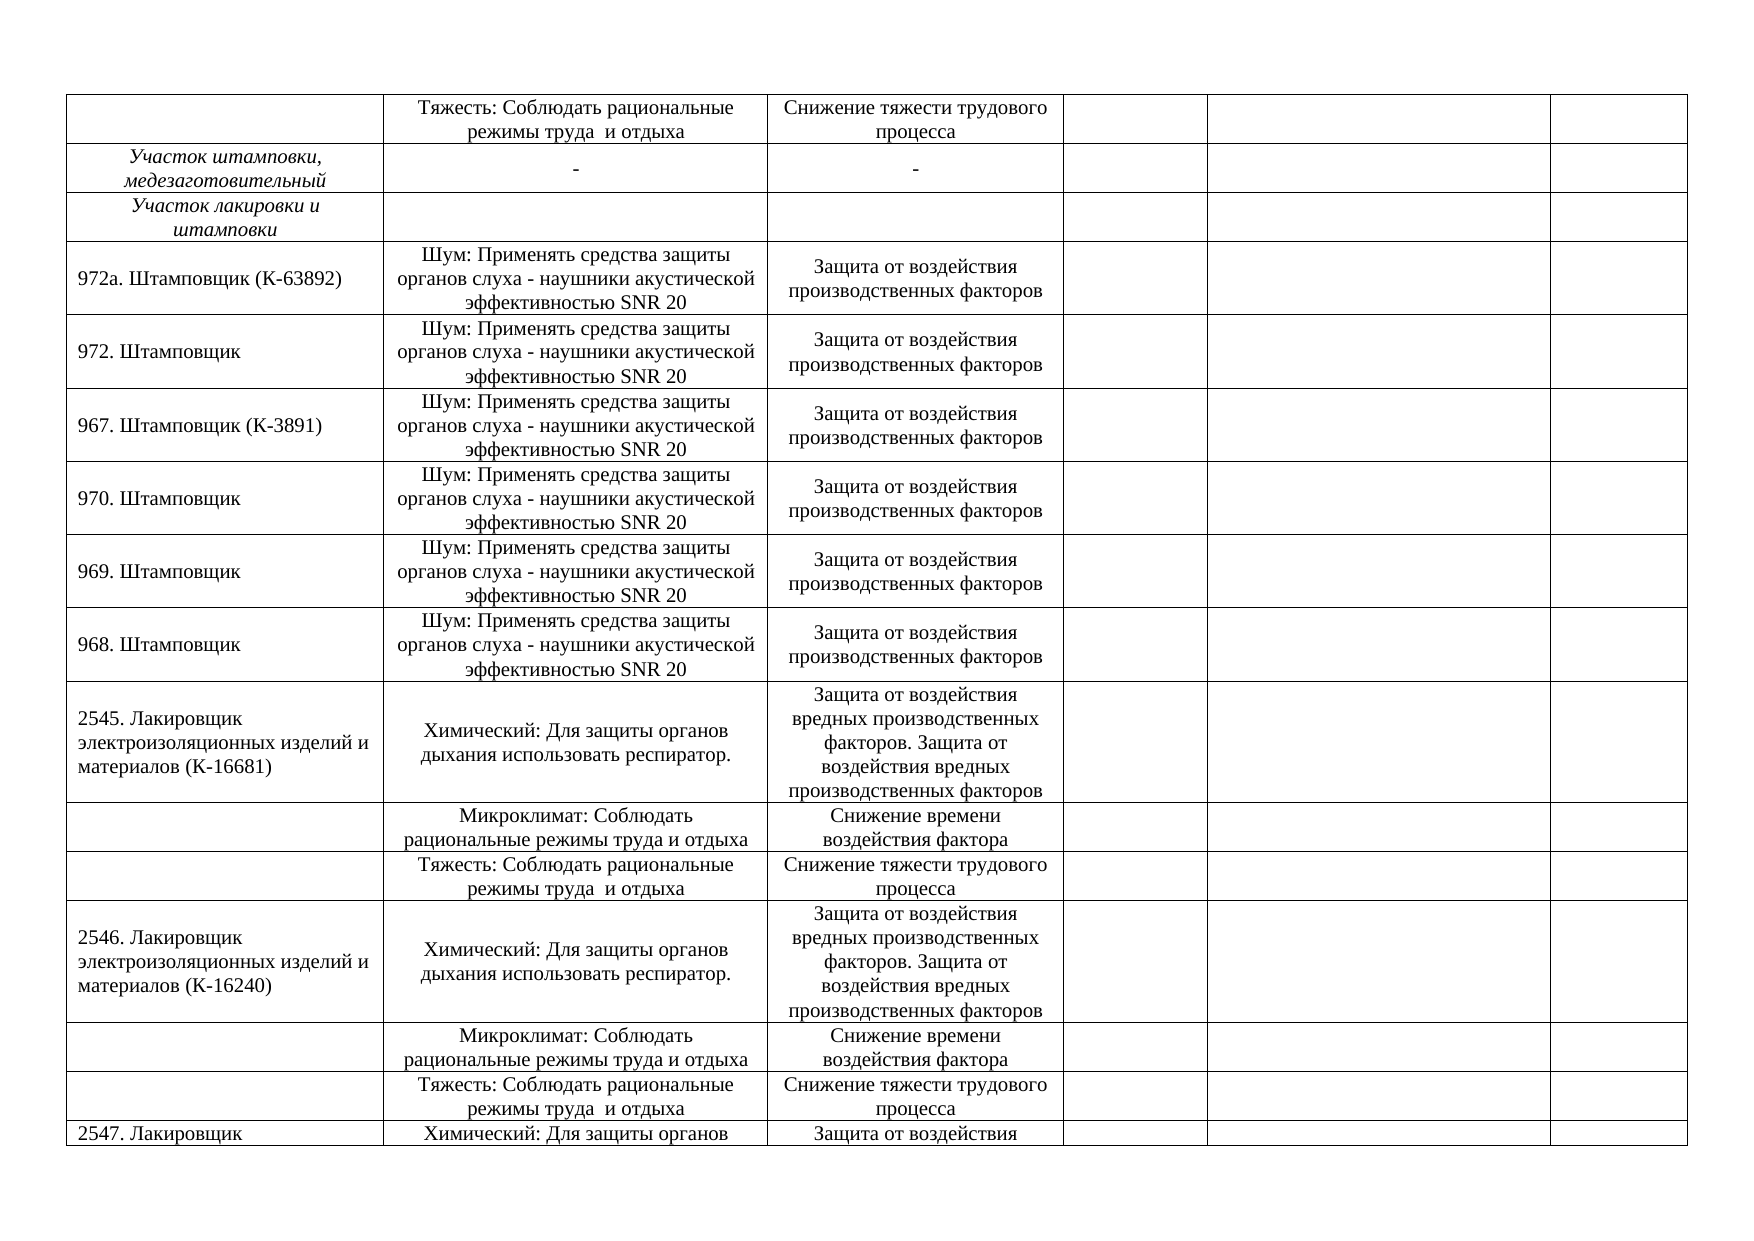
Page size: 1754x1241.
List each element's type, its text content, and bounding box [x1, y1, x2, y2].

table_cell [1064, 803, 1207, 851]
table_cell 2546. Лакировщик электроизоляционных изделий и материалов (К-16240) [67, 901, 383, 1022]
table_cell [1551, 901, 1687, 1022]
table_cell 972а. Штамповщик (К-63892) [67, 242, 383, 314]
table_cell [1208, 803, 1550, 851]
table_cell Тяжесть: Соблюдать рациональные режимы труда и отдыха [384, 95, 767, 143]
table_cell 968. Штамповщик [67, 608, 383, 681]
table_cell Микроклимат: Соблюдать рациональные режимы труда и отдыха [384, 1023, 767, 1071]
table_cell [1208, 144, 1550, 192]
table_cell Защита от воздействия производственных факторов [768, 608, 1063, 681]
table_cell [1064, 144, 1207, 192]
table_cell Тяжесть: Соблюдать рациональные режимы труда и отдыха [384, 852, 767, 900]
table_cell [768, 1121, 1063, 1145]
table_cell Шум: Применять средства защиты органов слуха - наушники акустической эффективностью SNR 20 [384, 535, 767, 607]
table_cell [1551, 608, 1687, 681]
table_cell [1208, 901, 1550, 1022]
table_cell [1208, 682, 1550, 802]
table_cell Защита от воздействия вредных производственных факторов. Защита от воздействия вредных производственных факторов [768, 901, 1063, 1022]
table_cell [1064, 95, 1207, 143]
table_cell Шум: Применять средства защиты органов слуха - наушники акустической эффективностью SNR 20 [384, 389, 767, 461]
table_cell [1208, 535, 1550, 607]
table_cell [1551, 144, 1687, 192]
table_cell [67, 95, 383, 143]
table_cell [1064, 535, 1207, 607]
table_cell Участок лакировки и штамповки [67, 193, 383, 241]
table_cell Химический: Для защиты органов дыхания использовать респиратор. [384, 682, 767, 802]
table_cell [1208, 608, 1550, 681]
table_cell 970. Штамповщик [67, 462, 383, 534]
table_cell [1064, 462, 1207, 534]
table_cell Защита от воздействия производственных факторов [768, 315, 1063, 388]
table_cell [67, 852, 383, 900]
table_cell [1551, 95, 1687, 143]
table_cell Участок штамповки, медезаготовительный [67, 144, 383, 192]
table_cell [1551, 803, 1687, 851]
table_cell [1208, 1072, 1550, 1120]
table_cell Химический: Для защиты органов дыхания использовать респиратор. [384, 901, 767, 1022]
table_cell Шум: Применять средства защиты органов слуха - наушники акустической эффективностью SNR 20 [384, 608, 767, 681]
table_cell - [768, 144, 1063, 192]
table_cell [384, 1121, 767, 1145]
table_cell Защита от воздействия производственных факторов [768, 462, 1063, 534]
table_cell [67, 1072, 383, 1120]
table_cell [1551, 852, 1687, 900]
table_cell [1551, 682, 1687, 802]
table_cell 972. Штамповщик [67, 315, 383, 388]
table_cell [1064, 901, 1207, 1022]
table_cell [1064, 315, 1207, 388]
table_cell Снижение времени воздействия фактора [768, 1023, 1063, 1071]
table_cell [1551, 193, 1687, 241]
table_cell [1208, 852, 1550, 900]
table_cell [1208, 242, 1550, 314]
table_cell [1551, 462, 1687, 534]
table_cell [1208, 1121, 1550, 1145]
table_cell [1208, 315, 1550, 388]
table_cell [1551, 389, 1687, 461]
table_cell Шум: Применять средства защиты органов слуха - наушники акустической эффективностью SNR 20 [384, 242, 767, 314]
table_cell Защита от воздействия производственных факторов [768, 389, 1063, 461]
table_cell [768, 193, 1063, 241]
table_cell [1064, 389, 1207, 461]
table_cell [1551, 315, 1687, 388]
table_cell 2545. Лакировщик электроизоляционных изделий и материалов (К-16681) [67, 682, 383, 802]
table_cell [1208, 95, 1550, 143]
table_cell [1064, 193, 1207, 241]
table_cell [1064, 608, 1207, 681]
table_cell Шум: Применять средства защиты органов слуха - наушники акустической эффективностью SNR 20 [384, 462, 767, 534]
table_cell - [384, 144, 767, 192]
table_cell [1064, 1072, 1207, 1120]
table_cell [67, 803, 383, 851]
table_cell Шум: Применять средства защиты органов слуха - наушники акустической эффективностью SNR 20 [384, 315, 767, 388]
table_cell [1064, 1121, 1207, 1145]
table_cell Снижение тяжести трудового процесса [768, 852, 1063, 900]
table_cell [1064, 1023, 1207, 1071]
table_cell [1551, 1121, 1687, 1145]
table_cell [1064, 242, 1207, 314]
table_cell [1064, 682, 1207, 802]
table_cell Снижение времени воздействия фактора [768, 803, 1063, 851]
table_cell [67, 1023, 383, 1071]
table_cell 969. Штамповщик [67, 535, 383, 607]
table_cell [1064, 852, 1207, 900]
table_cell Снижение тяжести трудового процесса [768, 95, 1063, 143]
table_cell [1208, 1023, 1550, 1071]
table_cell [1551, 242, 1687, 314]
table_cell [1208, 462, 1550, 534]
table_cell [1551, 1072, 1687, 1120]
table_cell Защита от воздействия производственных факторов [768, 535, 1063, 607]
table_cell [1551, 535, 1687, 607]
table_cell [1208, 193, 1550, 241]
table_cell 967. Штамповщик (К-3891) [67, 389, 383, 461]
table_cell [1208, 389, 1550, 461]
table_cell Защита от воздействия производственных факторов [768, 242, 1063, 314]
table_cell [384, 193, 767, 241]
table_cell Микроклимат: Соблюдать рациональные режимы труда и отдыха [384, 803, 767, 851]
table_cell [1551, 1023, 1687, 1071]
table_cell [67, 1121, 383, 1145]
table_cell Защита от воздействия вредных производственных факторов. Защита от воздействия вредных производственных факторов [768, 682, 1063, 802]
table_cell Тяжесть: Соблюдать рациональные режимы труда и отдыха [384, 1072, 767, 1120]
table_cell Снижение тяжести трудового процесса [768, 1072, 1063, 1120]
